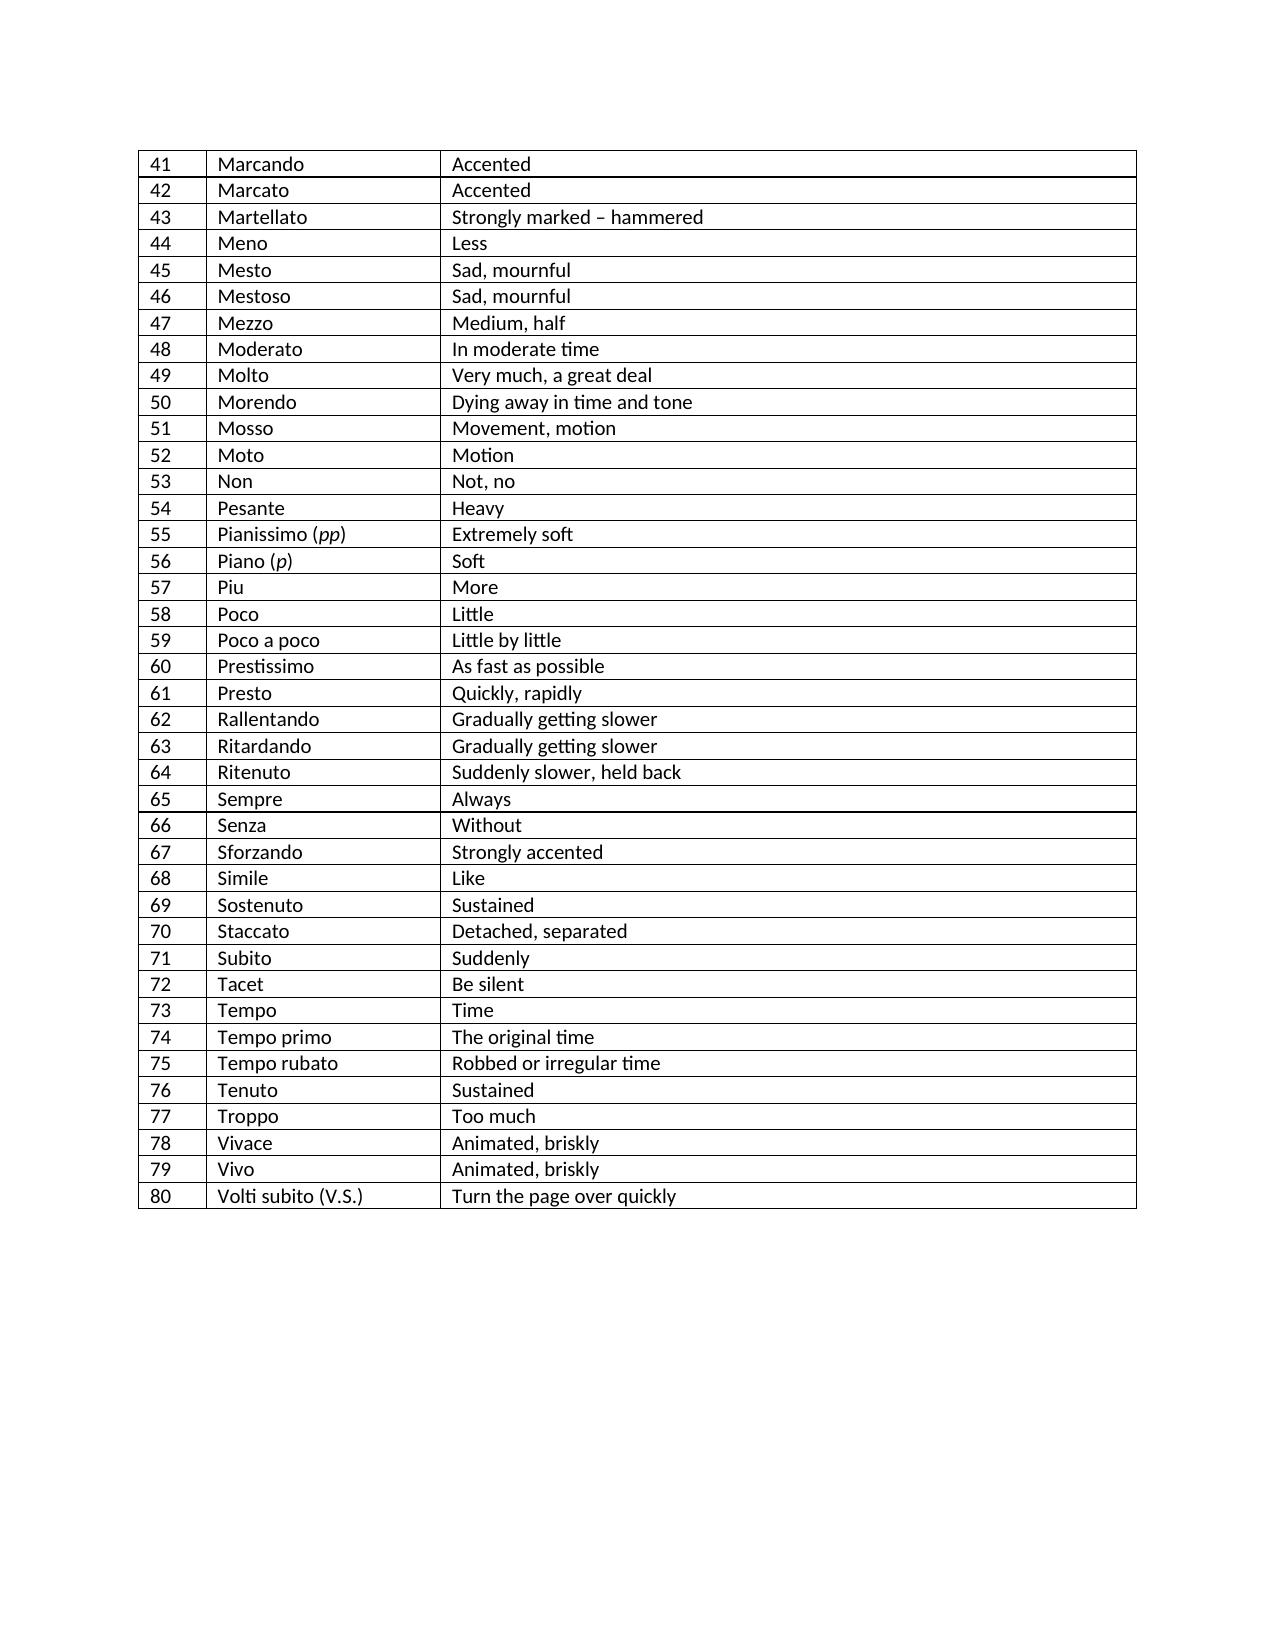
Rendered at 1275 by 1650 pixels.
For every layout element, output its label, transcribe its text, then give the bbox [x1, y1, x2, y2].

table_cell Quickly, rapidly [441, 680, 1136, 706]
table_cell Mosso [207, 416, 440, 441]
table_cell Dying away in time and tone [441, 389, 1136, 414]
table_cell Sustained [441, 892, 1136, 917]
table_cell 67 [139, 839, 206, 864]
table_cell Very much, a great deal [441, 363, 1136, 388]
table_cell The original time [441, 1024, 1136, 1049]
table_cell Be silent [441, 971, 1136, 997]
table_cell 74 [139, 1024, 206, 1049]
table_cell Tacet [207, 971, 440, 997]
table_cell Mesto [207, 257, 440, 282]
table_cell 78 [139, 1130, 206, 1155]
table_cell 42 [139, 178, 206, 203]
table_cell Non [207, 469, 440, 494]
table_cell Volti subito (V.S.) [207, 1183, 440, 1208]
table_cell 41 [139, 151, 206, 176]
table_cell 44 [139, 230, 206, 256]
table_cell 47 [139, 310, 206, 335]
table_cell 68 [139, 865, 206, 891]
table_cell Motion [441, 442, 1136, 467]
table_cell Gradually getting slower [441, 707, 1136, 732]
table_cell 63 [139, 733, 206, 758]
table_cell Moto [207, 442, 440, 467]
table_cell 57 [139, 574, 206, 600]
table_cell 65 [139, 786, 206, 811]
table_cell 61 [139, 680, 206, 706]
table_cell Without [441, 813, 1136, 838]
table_cell Extremely soft [441, 521, 1136, 547]
table_cell Suddenly slower, held back [441, 760, 1136, 785]
table_cell 45 [139, 257, 206, 282]
table_cell Movement, motion [441, 416, 1136, 441]
table_cell Piano (p) [207, 548, 440, 573]
table_cell Poco a poco [207, 627, 440, 653]
table_cell 80 [139, 1183, 206, 1208]
table_cell Marcando [207, 151, 440, 176]
table_cell Rallentando [207, 707, 440, 732]
table_cell Piu [207, 574, 440, 600]
table_cell 51 [139, 416, 206, 441]
table_cell Medium, half [441, 310, 1136, 335]
table_cell Little by little [441, 627, 1136, 653]
table_cell 70 [139, 918, 206, 944]
table_cell Sempre [207, 786, 440, 811]
table_cell Sforzando [207, 839, 440, 864]
table_cell Meno [207, 230, 440, 256]
table_cell Mezzo [207, 310, 440, 335]
table_cell Animated, briskly [441, 1130, 1136, 1155]
table_cell Like [441, 865, 1136, 891]
table_cell 64 [139, 760, 206, 785]
table_cell Subito [207, 945, 440, 970]
table_cell Mestoso [207, 283, 440, 309]
table_cell Turn the page over quickly [441, 1183, 1136, 1208]
table_cell Prestissimo [207, 654, 440, 679]
table_cell Molto [207, 363, 440, 388]
table_cell 72 [139, 971, 206, 997]
table_cell Little [441, 601, 1136, 626]
table_cell Ritardando [207, 733, 440, 758]
table_cell 43 [139, 204, 206, 229]
table_cell Vivo [207, 1156, 440, 1182]
table_cell Poco [207, 601, 440, 626]
table_cell Soft [441, 548, 1136, 573]
table_cell As fast as possible [441, 654, 1136, 679]
table_cell 62 [139, 707, 206, 732]
table_cell 77 [139, 1104, 206, 1129]
table_cell 71 [139, 945, 206, 970]
table_cell Tempo primo [207, 1024, 440, 1049]
table_cell 52 [139, 442, 206, 467]
table_cell Sustained [441, 1077, 1136, 1102]
table_cell Morendo [207, 389, 440, 414]
table_cell 54 [139, 495, 206, 520]
table_cell 50 [139, 389, 206, 414]
table_cell Moderato [207, 336, 440, 362]
table_cell 59 [139, 627, 206, 653]
table_cell Troppo [207, 1104, 440, 1129]
table_cell Sad, mournful [441, 257, 1136, 282]
table_cell Animated, briskly [441, 1156, 1136, 1182]
table_cell Martellato [207, 204, 440, 229]
table_cell Tempo [207, 998, 440, 1023]
table_cell 69 [139, 892, 206, 917]
table_cell Strongly marked – hammered [441, 204, 1136, 229]
table_cell Staccato [207, 918, 440, 944]
table_cell Suddenly [441, 945, 1136, 970]
table_cell 58 [139, 601, 206, 626]
table_cell Accented [441, 151, 1136, 176]
table_cell Less [441, 230, 1136, 256]
table_cell In moderate time [441, 336, 1136, 362]
table_cell 48 [139, 336, 206, 362]
table_cell More [441, 574, 1136, 600]
table_cell Vivace [207, 1130, 440, 1155]
table_cell 79 [139, 1156, 206, 1182]
table_cell Always [441, 786, 1136, 811]
table_cell 55 [139, 521, 206, 547]
table_cell 46 [139, 283, 206, 309]
table_cell Tempo rubato [207, 1051, 440, 1076]
table_cell Not, no [441, 469, 1136, 494]
table_cell Senza [207, 813, 440, 838]
table_cell Sostenuto [207, 892, 440, 917]
table_cell 60 [139, 654, 206, 679]
table_cell 66 [139, 813, 206, 838]
table_cell Accented [441, 178, 1136, 203]
table_cell Gradually getting slower [441, 733, 1136, 758]
table_cell 73 [139, 998, 206, 1023]
table_cell Strongly accented [441, 839, 1136, 864]
table_cell Heavy [441, 495, 1136, 520]
table_cell 76 [139, 1077, 206, 1102]
table_cell Sad, mournful [441, 283, 1136, 309]
table_cell Simile [207, 865, 440, 891]
table_cell 53 [139, 469, 206, 494]
table_cell Ritenuto [207, 760, 440, 785]
table_cell Tenuto [207, 1077, 440, 1102]
table_cell Too much [441, 1104, 1136, 1129]
table_cell Pianissimo (pp) [207, 521, 440, 547]
table_cell Detached, separated [441, 918, 1136, 944]
table_cell Time [441, 998, 1136, 1023]
table_cell 56 [139, 548, 206, 573]
table_cell 49 [139, 363, 206, 388]
table_cell Marcato [207, 178, 440, 203]
table_cell Robbed or irregular time [441, 1051, 1136, 1076]
table_cell 75 [139, 1051, 206, 1076]
table_cell Presto [207, 680, 440, 706]
table_cell Pesante [207, 495, 440, 520]
